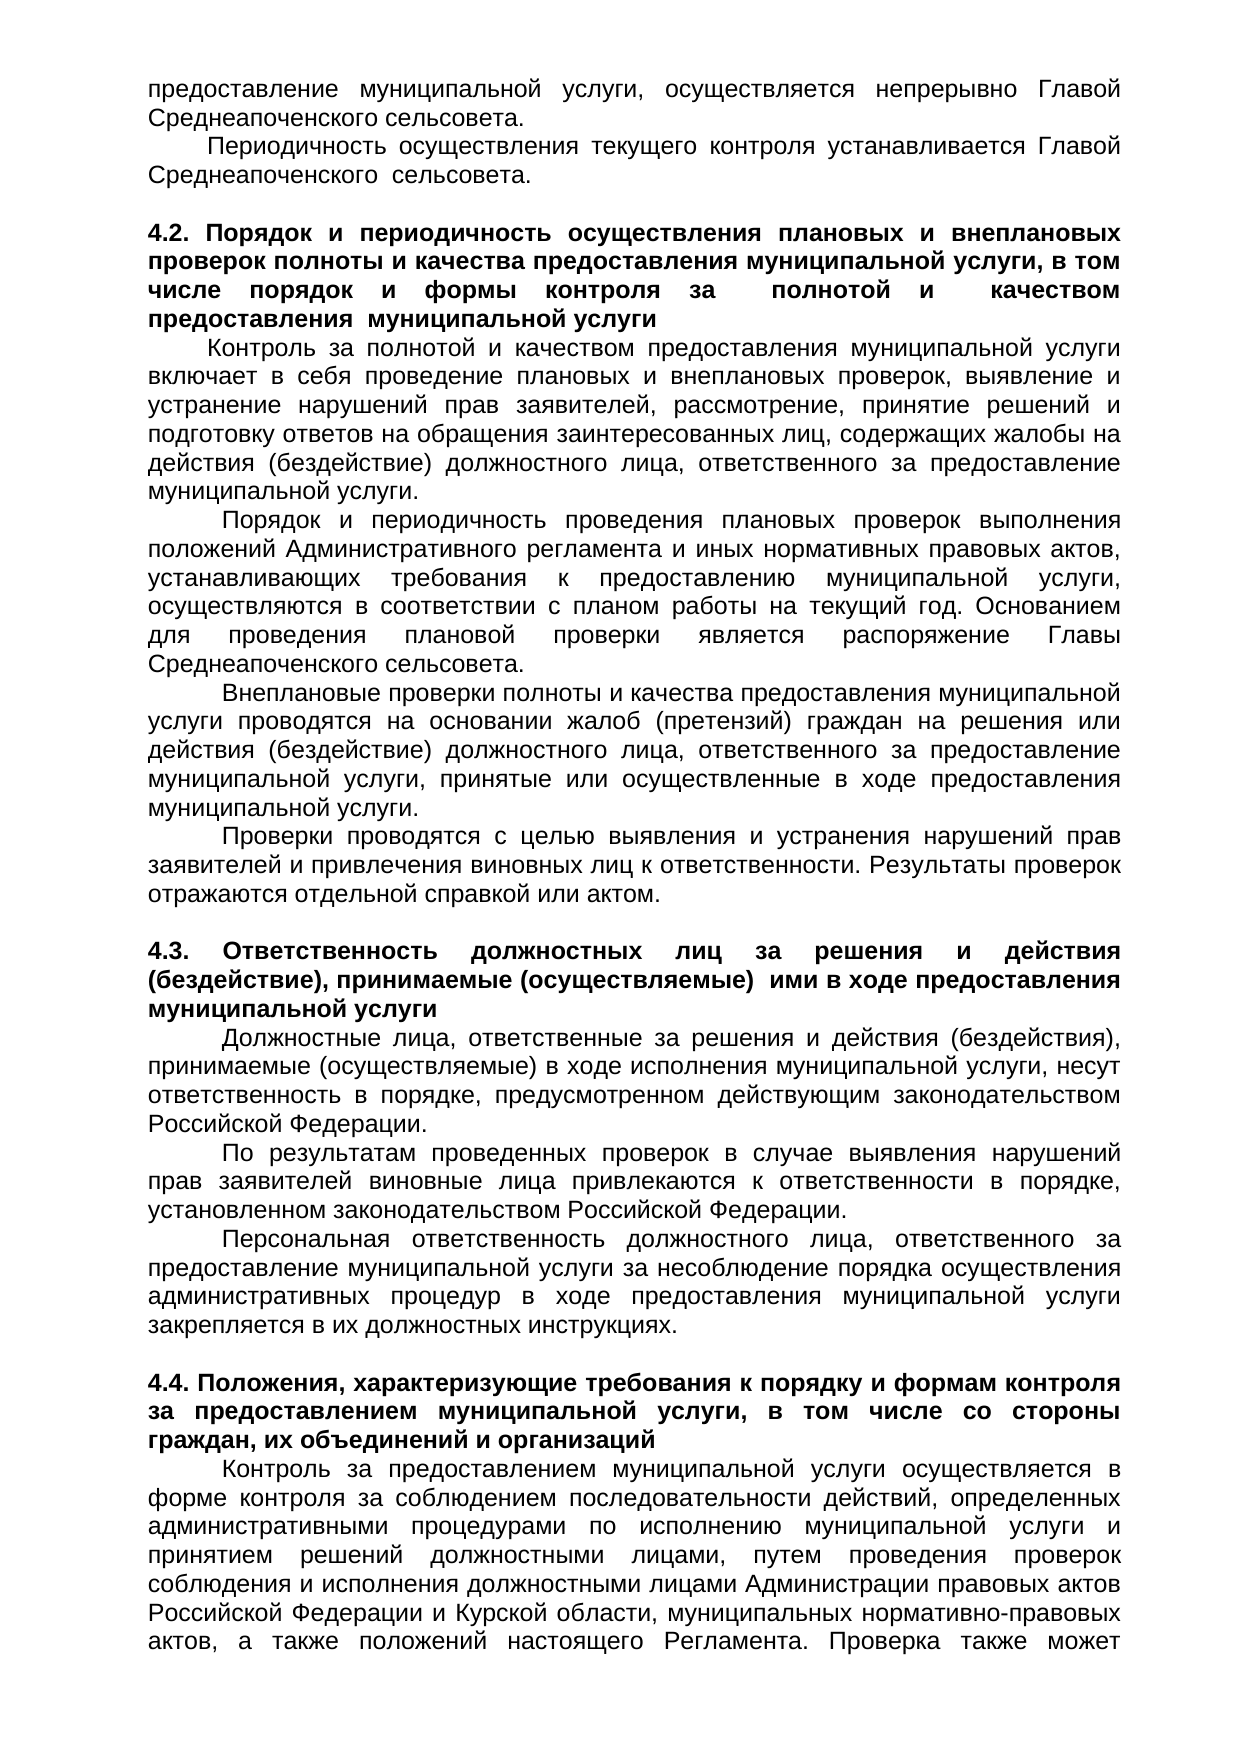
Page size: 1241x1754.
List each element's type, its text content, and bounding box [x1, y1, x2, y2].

text Персональная ответственность должностного лица, ответственного за предоставление муниципальной услуги за несоблюдение порядка осуществления административных процедур в ходе предоставления муниципальной услуги закрепляется в их должностных инструкциях. [148, 1224, 1122, 1339]
text Контроль за полнотой и качеством предоставления муниципальной услуги включает в себя проведение плановых и внеплановых проверок, выявление и устранение нарушений прав заявителей, рассмотрение, принятие решений и подготовку ответов на обращения заинтересованных лиц, содержащих жалобы на действия (бездействие) должностного лица, ответственного за предоставление муниципальной услуги. [148, 333, 1122, 505]
text Порядок и периодичность проведения плановых проверок выполнения положений Административного регламента и иных нормативных правовых актов, устанавливающих требования к предоставлению муниципальной услуги, осуществляются в соответствии с планом работы на текущий год. Основанием для проведения плановой проверки является распоряжение Главы Среднеапоченского сельсовета. [148, 505, 1122, 678]
text 4.3. Ответственность должностных лиц за решения и действия (бездействие), принимаемые (осуществляемые) ими в ходе предоставления муниципальной услуги [148, 936, 1122, 1023]
text 4.2. Порядок и периодичность осуществления плановых и внеплановых проверок полноты и качества предоставления муниципальной услуги, в том числе порядок и формы контроля за полнотой и качеством предоставления муниципальной услуги [148, 218, 1122, 333]
text Должностные лица, ответственные за решения и действия (бездействия), принимаемые (осуществляемые) в ходе исполнения муниципальной услуги, несут ответственность в порядке, предусмотренном действующим законодательством Российской Федерации. [148, 1023, 1122, 1138]
text Периодичность осуществления текущего контроля устанавливается Главой Среднеапоченского сельсовета. [148, 131, 1122, 189]
text Проверки проводятся с целью выявления и устранения нарушений прав заявителей и привлечения виновных лиц к ответственности. Результаты проверок отражаются отдельной справкой или актом. [148, 821, 1122, 908]
text По результатам проведенных проверок в случае выявления нарушений прав заявителей виновные лица привлекаются к ответственности в порядке, установленном законодательством Российской Федерации. [148, 1138, 1122, 1224]
text Внеплановые проверки полноты и качества предоставления муниципальной услуги проводятся на основании жалоб (претензий) граждан на решения или действия (бездействие) должностного лица, ответственного за предоставление муниципальной услуги, принятые или осуществленные в ходе предоставления муниципальной услуги. [148, 678, 1122, 821]
text 4.4. Положения, характеризующие требования к порядку и формам контроля за предоставлением муниципальной услуги, в том числе со стороны граждан, их объединений и организаций [148, 1368, 1122, 1454]
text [148, 74, 1122, 131]
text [148, 1454, 1122, 1655]
